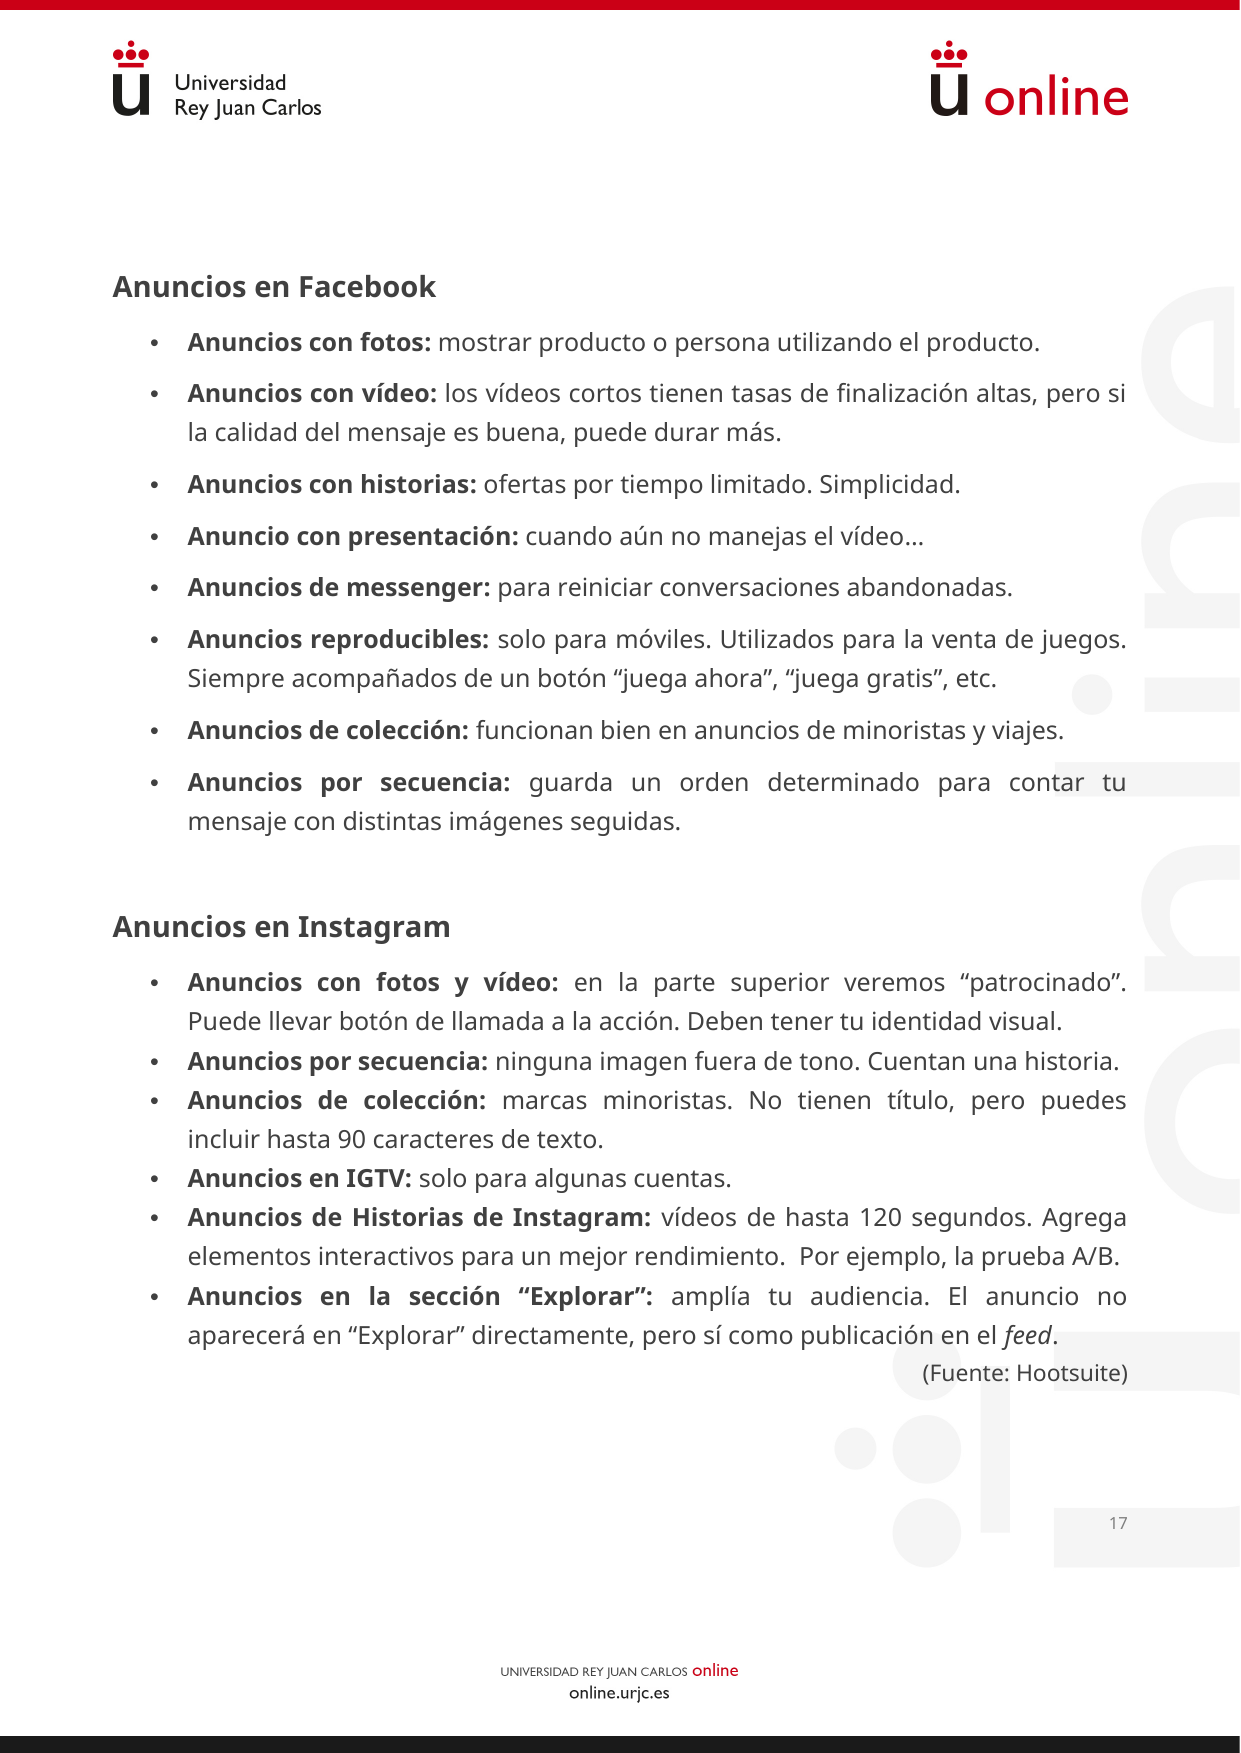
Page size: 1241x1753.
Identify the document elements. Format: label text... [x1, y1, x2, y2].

text Anuncios en Facebook [112, 266, 1128, 306]
list Anuncios de messenger: para reiniciar conversaciones abandonadas. [150, 570, 1128, 604]
list Anuncios de Historias de Instagram: vídeos de hasta 120 segundos. Agrega elementos interactivos para un mejor rendimiento. Por ejemplo, la prueba A/B. [150, 1200, 1128, 1273]
list (Fuente: Hootsuite) [187, 1356, 1128, 1388]
text Anuncios en Instagram [112, 907, 1128, 946]
list Anuncios en IGTV: solo para algunas cuentas. [150, 1161, 1128, 1195]
list Anuncios de colección: funcionan bien en anuncios de minoristas y viajes. [150, 712, 1128, 747]
list Anuncio con presentación: cuando aún no manejas el vídeo… [150, 518, 1128, 552]
list Anuncios con vídeo: los vídeos cortos tienen tasas de finalización altas, pero si la calidad del mensaje es buena, puede durar más. [150, 376, 1128, 449]
list Anuncios de colección: marcas minoristas. No tienen título, pero puedes incluir hasta 90 caracteres de texto. [150, 1082, 1128, 1156]
list Anuncios con fotos: mostrar producto o persona utilizando el producto. [150, 324, 1128, 358]
list Anuncios con historias: ofertas por tiempo limitado. Simplicidad. [150, 467, 1128, 501]
list Anuncios reproducibles: solo para móviles. Utilizados para la venta de juegos. Siempre acompañados de un botón “juega ahora”, “juega gratis”, etc. [150, 622, 1128, 695]
list Anuncios con fotos y vídeo: en la parte superior veremos “patrocinado”. Puede llevar botón de llamada a la acción. Deben tener tu identidad visual. [150, 965, 1128, 1038]
picture [0, 0, 1240, 1753]
list Anuncios en la sección “Explorar”: amplía tu audiencia. El anuncio no aparecerá en “Explorar” directamente, pero sí como publicación en el feed. [150, 1278, 1128, 1351]
list Anuncios por secuencia: guarda un orden determinado para contar tu mensaje con distintas imágenes seguidas. [150, 764, 1128, 837]
list Anuncios por secuencia: ninguna imagen fuera de tono. Cuentan una historia. [150, 1043, 1128, 1077]
